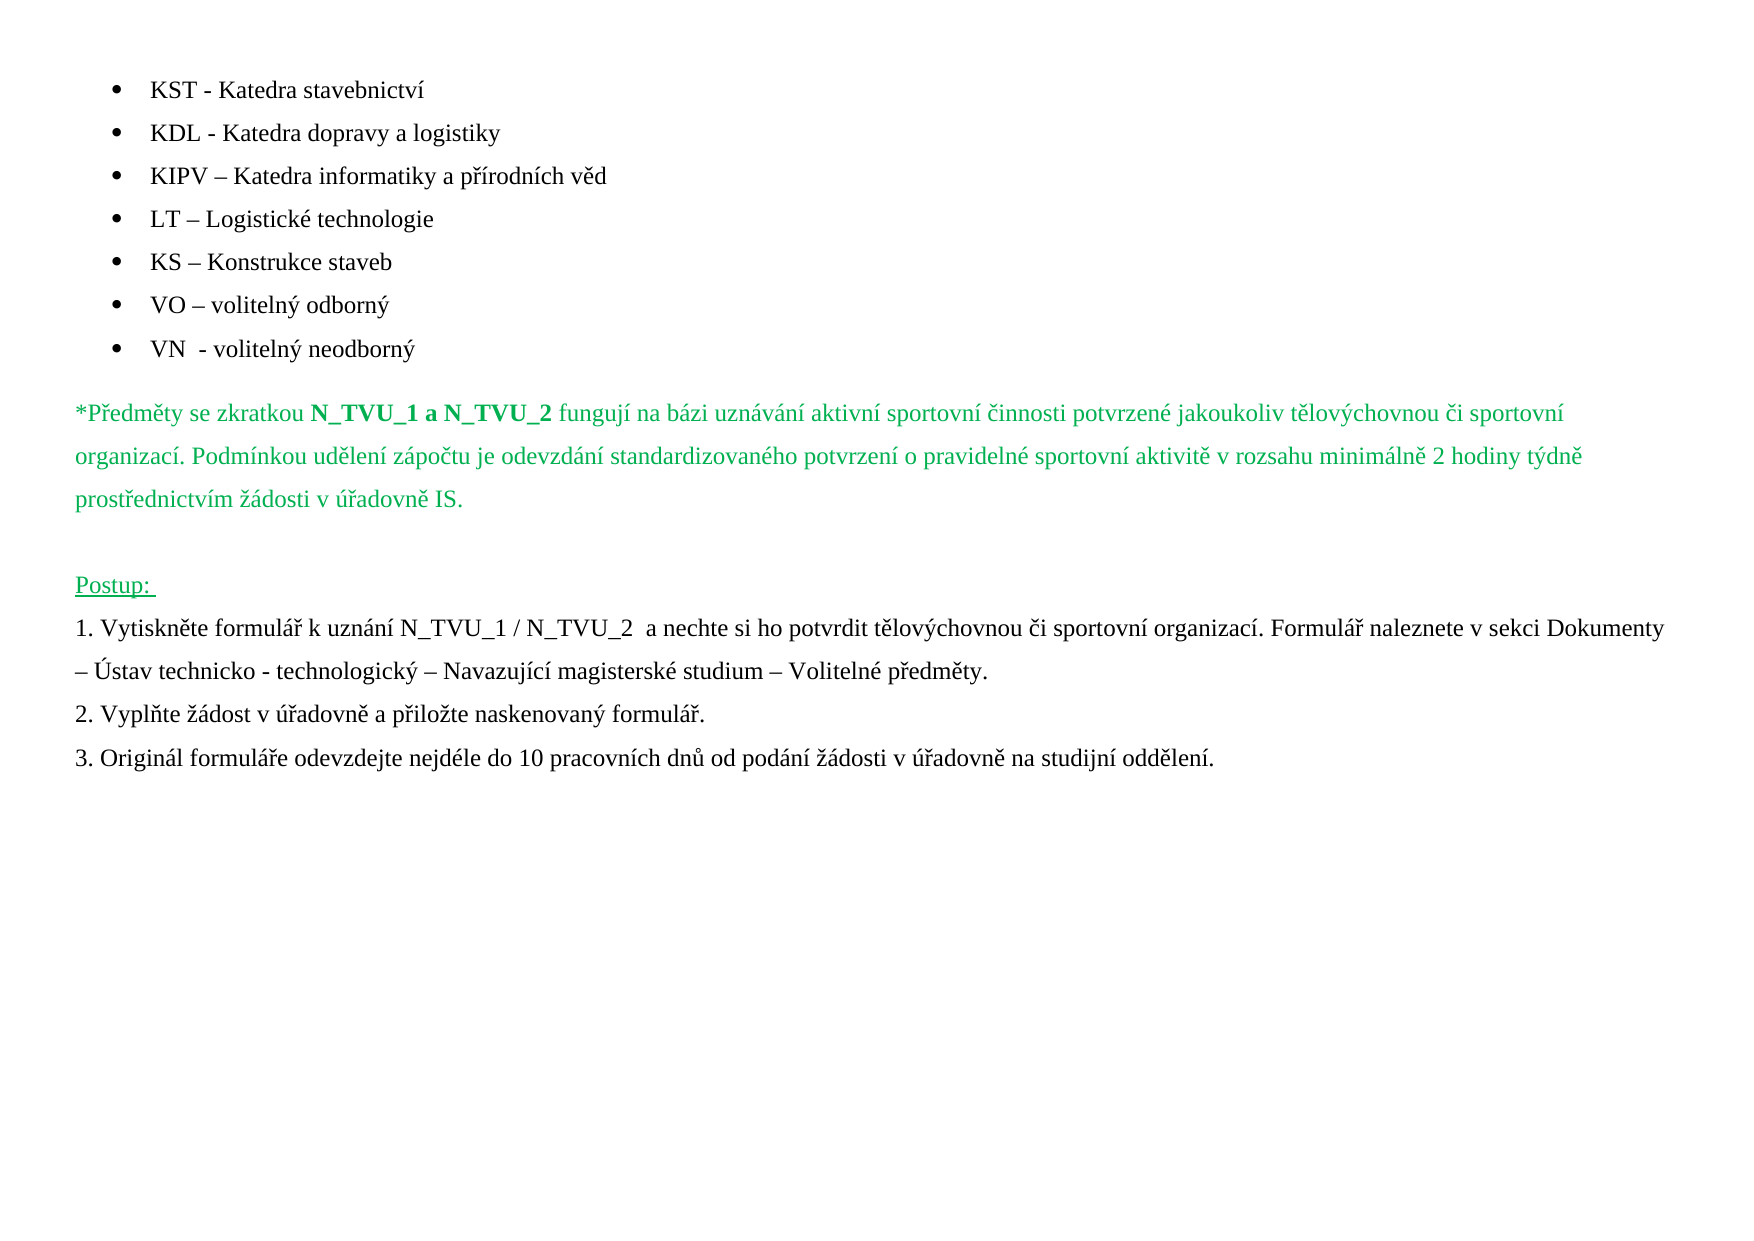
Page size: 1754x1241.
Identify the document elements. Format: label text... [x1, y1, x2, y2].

list KIPV – Katedra informatiky a přírodních věd [112, 161, 1679, 190]
list KS – Konstrukce staveb [112, 247, 1679, 276]
text 1. Vytiskněte formulář k uznání N_TVU_1 / N_TVU_2 a nechte si ho potvrdit tělovýchovnou či sportovní organizací. Formulář naleznete v sekci Dokumenty – Ústav technicko - technologický – Navazující magisterské studium – Volitelné předměty. [75, 613, 1679, 685]
list LT – Logistické technologie [112, 204, 1679, 233]
text Postup: [75, 570, 1679, 599]
list KST - Katedra stavebnictví [112, 75, 1679, 104]
list KDL - Katedra dopravy a logistiky [112, 118, 1679, 147]
text 2. Vyplňte žádost v úřadovně a přiložte naskenovaný formulář. [75, 699, 1679, 728]
text 3. Originál formuláře odevzdejte nejdéle do 10 pracovních dnů od podání žádosti v úřadovně na studijní oddělení. [75, 743, 1679, 771]
list VN - volitelný neodborný [112, 334, 1679, 362]
text *Předměty se zkratkou N_TVU_1 a N_TVU_2 fungují na bázi uznávání aktivní sportovní činnosti potvrzené jakoukoliv tělovýchovnou či sportovní organizací. Podmínkou udělení zápočtu je odevzdání standardizovaného potvrzení o pravidelné sportovní aktivitě v rozsahu minimálně 2 hodiny týdně prostřednictvím žádosti v úřadovně IS. [75, 398, 1679, 513]
list VO – volitelný odborný [112, 291, 1679, 319]
